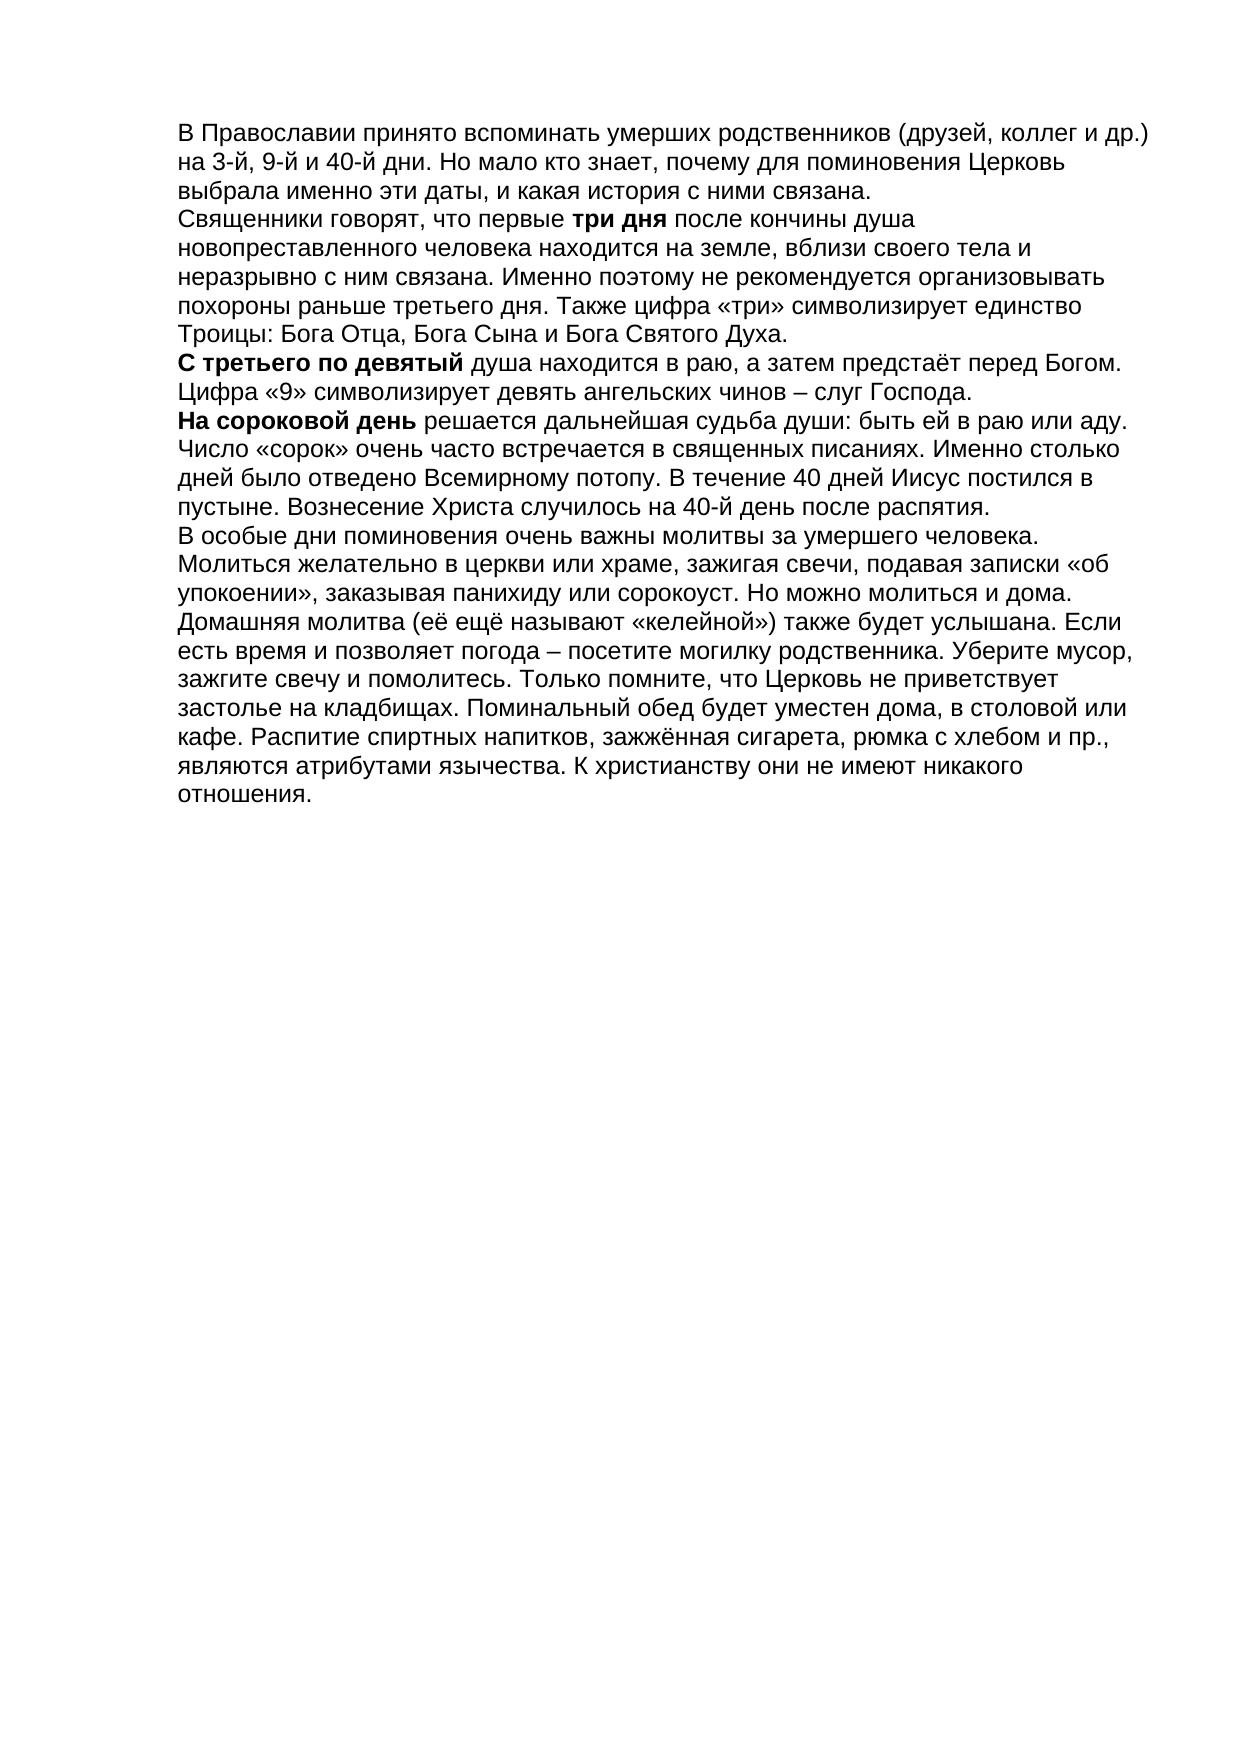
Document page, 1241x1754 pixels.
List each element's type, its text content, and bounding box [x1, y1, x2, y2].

text Священники говорят, что первые три дня после кончины душа новопреставленного человека находится на земле, вблизи своего тела и неразрывно с ним связана. Именно поэтому не рекомендуется организовывать похороны раньше третьего дня. Также цифра «три» символизирует единство Троицы: Бога Отца, Бога Сына и Бога Святого Духа. [177, 204, 1152, 348]
text С третьего по девятый душа находится в раю, а затем предстаёт перед Богом. Цифра «9» символизирует девять ангельских чинов – слуг Господа. [177, 348, 1152, 406]
text На сороковой день решается дальнейшая судьба души: быть ей в раю или аду. Число «сорок» очень часто встречается в священных писаниях. Именно столько дней было отведено Всемирному потопу. В течение 40 дней Иисус постился в пустыне. Вознесение Христа случилось на 40-й день после распятия. [177, 406, 1152, 521]
text Молиться желательно в церкви или храме, зажигая свечи, подавая записки «об упокоении», заказывая панихиду или сорокоуст. Но можно молиться и дома. Домашняя молитва (её ещё называют «келейной») также будет услышана. Если есть время и позволяет погода – посетите могилку родственника. Уберите мусор, зажгите свечу и помолитесь. Только помните, что Церковь не приветствует застолье на кладбищах. Поминальный обед будет уместен дома, в столовой или кафе. Распитие спиртных напитков, зажжённая сигарета, рюмка с хлебом и пр., являются атрибутами язычества. К христианству они не имеют никакого отношения. [177, 549, 1152, 808]
text В Православии принято вспоминать умерших родственников (друзей, коллег и др.) на 3-й, 9-й и 40-й дни. Но мало кто знает, почему для поминовения Церковь выбрала именно эти даты, и какая история с ними связана. [177, 118, 1152, 204]
text В особые дни поминовения очень важны молитвы за умершего человека. [177, 521, 1152, 549]
